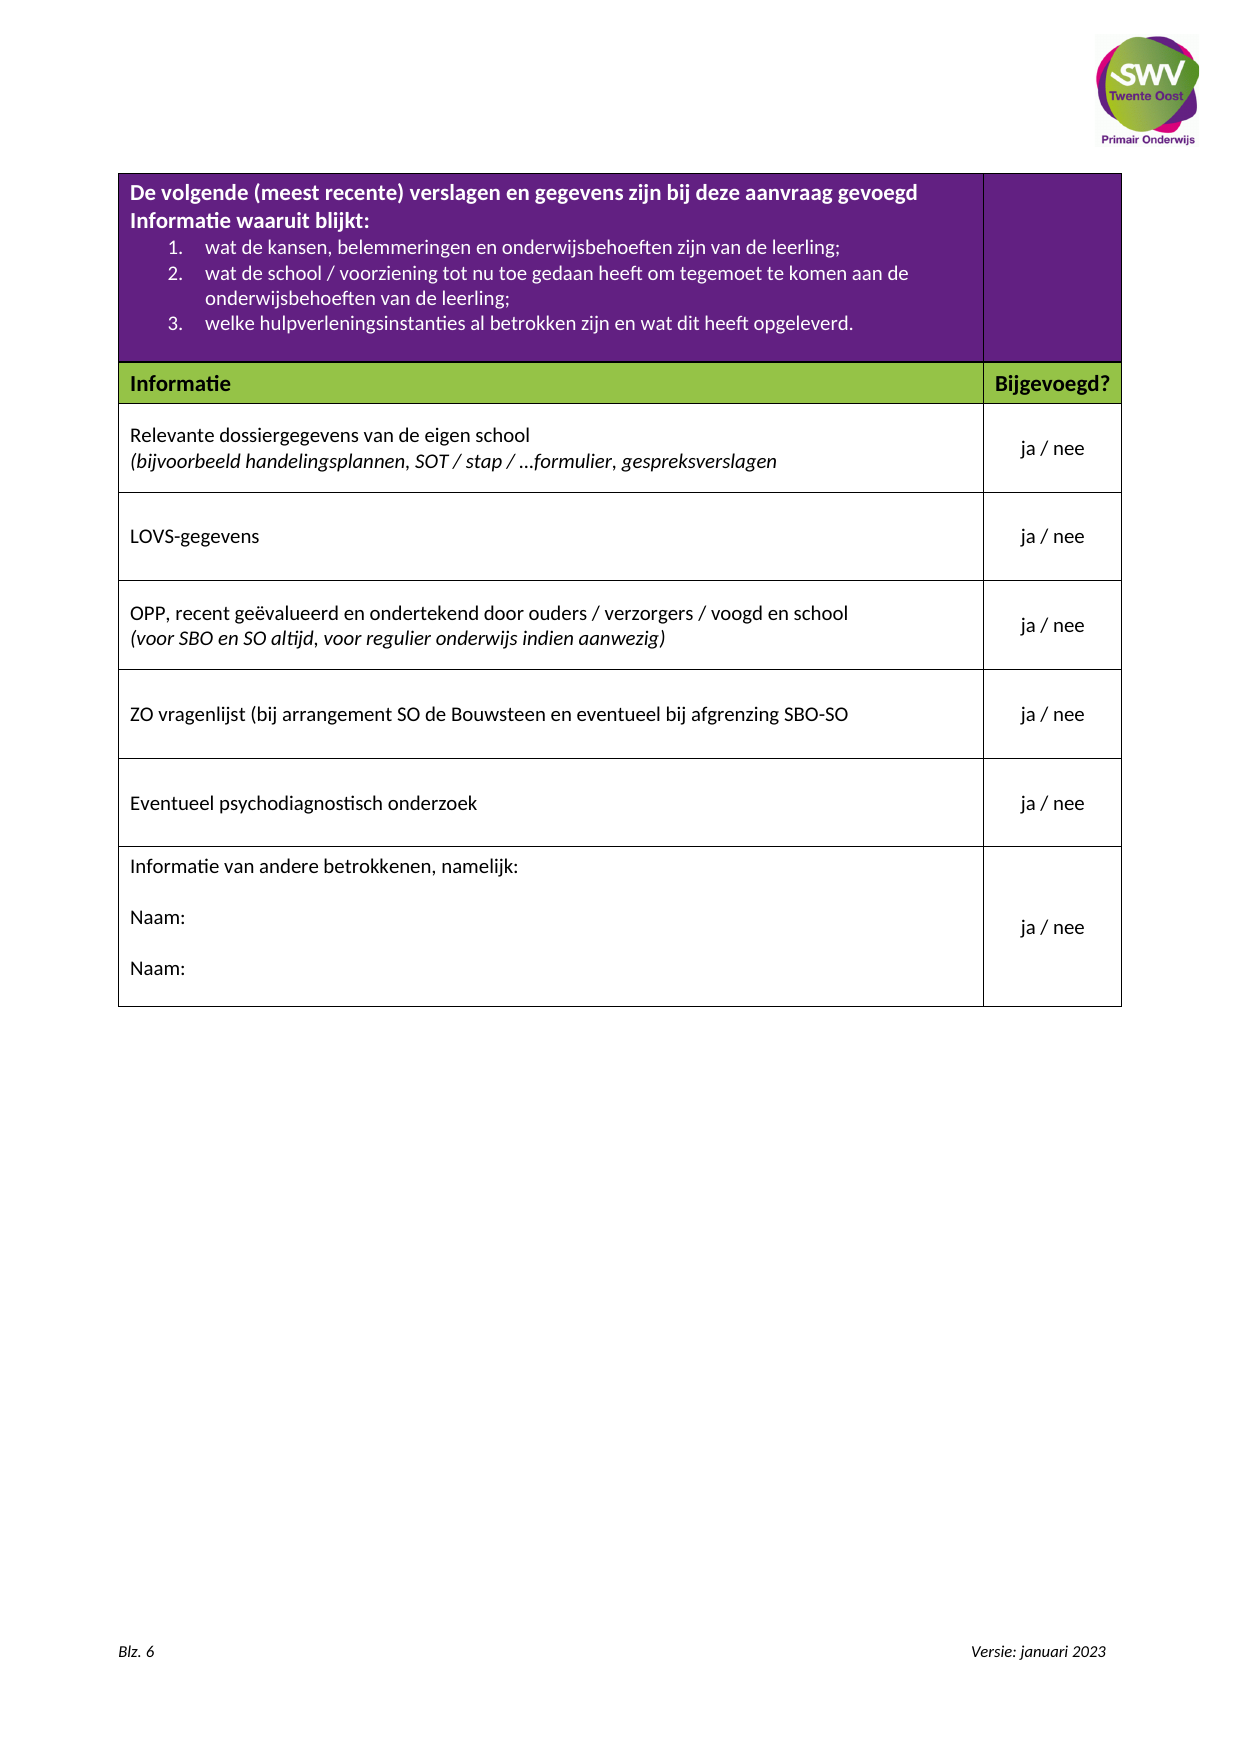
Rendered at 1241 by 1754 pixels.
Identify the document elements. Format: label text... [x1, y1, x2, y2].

table_cell Relevante dossiergegevens van de eigen school (bijvoorbeeld handelingsplannen, SOT / stap / …formulier, gespreksverslagen [119, 404, 983, 492]
table_cell Eventueel psychodiagnostisch onderzoek [119, 759, 983, 846]
table_header De volgende (meest recente) verslagen en gegevens zijn bij deze aanvraag gevoegd Informatie waaruit blijkt: wat de kansen, belemmeringen en onderwijsbehoeften zijn van de leerling; wat de school / voorziening tot nu toe gedaan heeft om tegemoet te komen aan de onderwijsbehoeften van de leerling; welke hulpverleningsinstanties al betrokken zijn en wat dit heeft opgeleverd. [119, 174, 983, 361]
table_cell LOVS-gegevens [119, 493, 983, 580]
table_cell Informatie van andere betrokkenen, namelijk: Naam: Naam: [119, 847, 983, 1006]
table_cell ja / nee [984, 759, 1121, 846]
table_cell ja / nee [984, 847, 1121, 1006]
table_header [984, 174, 1121, 361]
picture [1094, 34, 1200, 147]
table_cell Informatie [119, 363, 983, 403]
table_cell Bijgevoegd? [984, 363, 1121, 403]
table_cell ja / nee [984, 581, 1121, 669]
table_cell OPP, recent geëvalueerd en ondertekend door ouders / verzorgers / voogd en school (voor SBO en SO altijd, voor regulier onderwijs indien aanwezig) [119, 581, 983, 669]
table_cell ZO vragenlijst (bij arrangement SO de Bouwsteen en eventueel bij afgrenzing SBO-SO [119, 670, 983, 758]
table_cell ja / nee [984, 493, 1121, 580]
table_cell ja / nee [984, 404, 1121, 492]
table_cell ja / nee [984, 670, 1121, 758]
